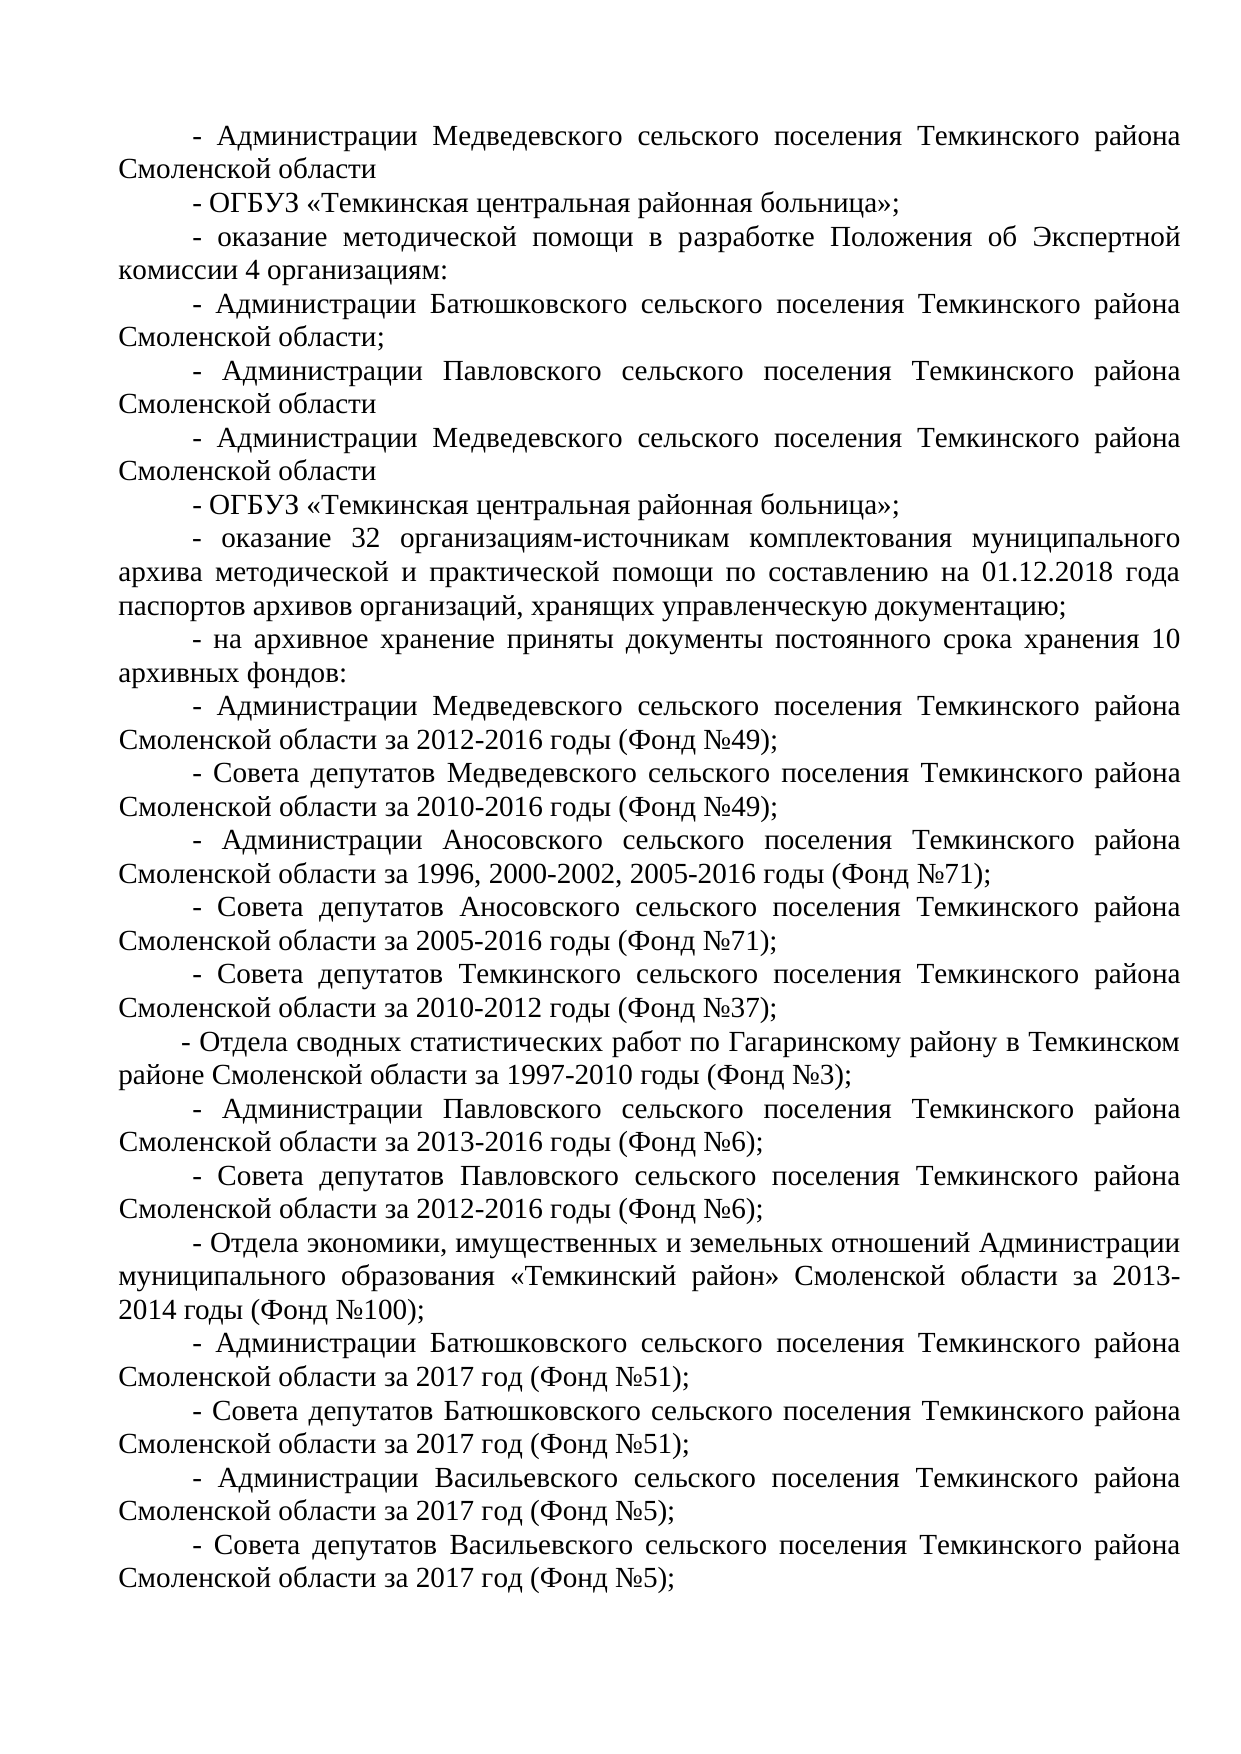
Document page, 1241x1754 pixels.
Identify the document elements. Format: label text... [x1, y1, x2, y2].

text - Совета депутатов Аносовского сельского поселения Темкинского района Смоленской области за 2005-2016 годы (Фонд №71); [118, 889, 1181, 957]
text - Администрации Павловского сельского поселения Темкинского района Смоленской области за 2013-2016 годы (Фонд №6); [119, 1091, 1181, 1158]
text - оказание 32 организациям-источникам комплектования муниципального архива методической и практической помощи по составлению на 01.12.2018 года паспортов архивов организаций, хранящих управленческую документацию; [118, 521, 1181, 621]
text - Администрации Медведевского сельского поселения Темкинского района Смоленской области за 2012-2016 годы (Фонд №49); [119, 688, 1181, 755]
text - ОГБУЗ «Темкинская центральная районная больница»; [118, 487, 1181, 521]
text - ОГБУЗ «Темкинская центральная районная больница»; [118, 185, 1181, 219]
text - Совета депутатов Медведевского сельского поселения Темкинского района Смоленской области за 2010-2016 годы (Фонд №49); [119, 755, 1181, 822]
text - Администрации Васильевского сельского поселения Темкинского района Смоленской области за 2017 год (Фонд №5); [118, 1460, 1181, 1527]
text - Совета депутатов Павловского сельского поселения Темкинского района Смоленской области за 2012-2016 годы (Фонд №6); [119, 1158, 1181, 1225]
text - Администрации Батюшковского сельского поселения Темкинского района Смоленской области за 2017 год (Фонд №51); [118, 1326, 1181, 1393]
text - Администрации Батюшковского сельского поселения Темкинского района Смоленской области; [118, 286, 1181, 353]
text - на архивное хранение приняты документы постоянного срока хранения 10 архивных фондов: [118, 621, 1181, 688]
text - Администрации Медведевского сельского поселения Темкинского района Смоленской области [118, 420, 1181, 487]
text - Администрации Аносовского сельского поселения Темкинского района Смоленской области за 1996, 2000-2002, 2005-2016 годы (Фонд №71); [118, 822, 1181, 889]
text - Администрации Павловского сельского поселения Темкинского района Смоленской области [118, 353, 1181, 420]
text - Администрации Медведевского сельского поселения Темкинского района Смоленской области [118, 118, 1181, 185]
text - Отдела сводных статистических работ по Гагаринскому району в Темкинском районе Смоленской области за 1997-2010 годы (Фонд №3); [118, 1024, 1181, 1091]
text - Совета депутатов Батюшковского сельского поселения Темкинского района Смоленской области за 2017 год (Фонд №51); [118, 1393, 1181, 1460]
list - Отдела экономики, имущественных и земельных отношений Администрации муниципального образования «Темкинский район» Смоленской области за 2013-2014 годы (Фонд №100); [118, 1225, 1181, 1326]
text - оказание методической помощи в разработке Положения об Экспертной комиссии 4 организациям: [118, 219, 1181, 286]
text - Совета депутатов Васильевского сельского поселения Темкинского района Смоленской области за 2017 год (Фонд №5); [118, 1527, 1181, 1594]
text - Совета депутатов Темкинского сельского поселения Темкинского района Смоленской области за 2010-2012 годы (Фонд №37); [118, 957, 1181, 1024]
